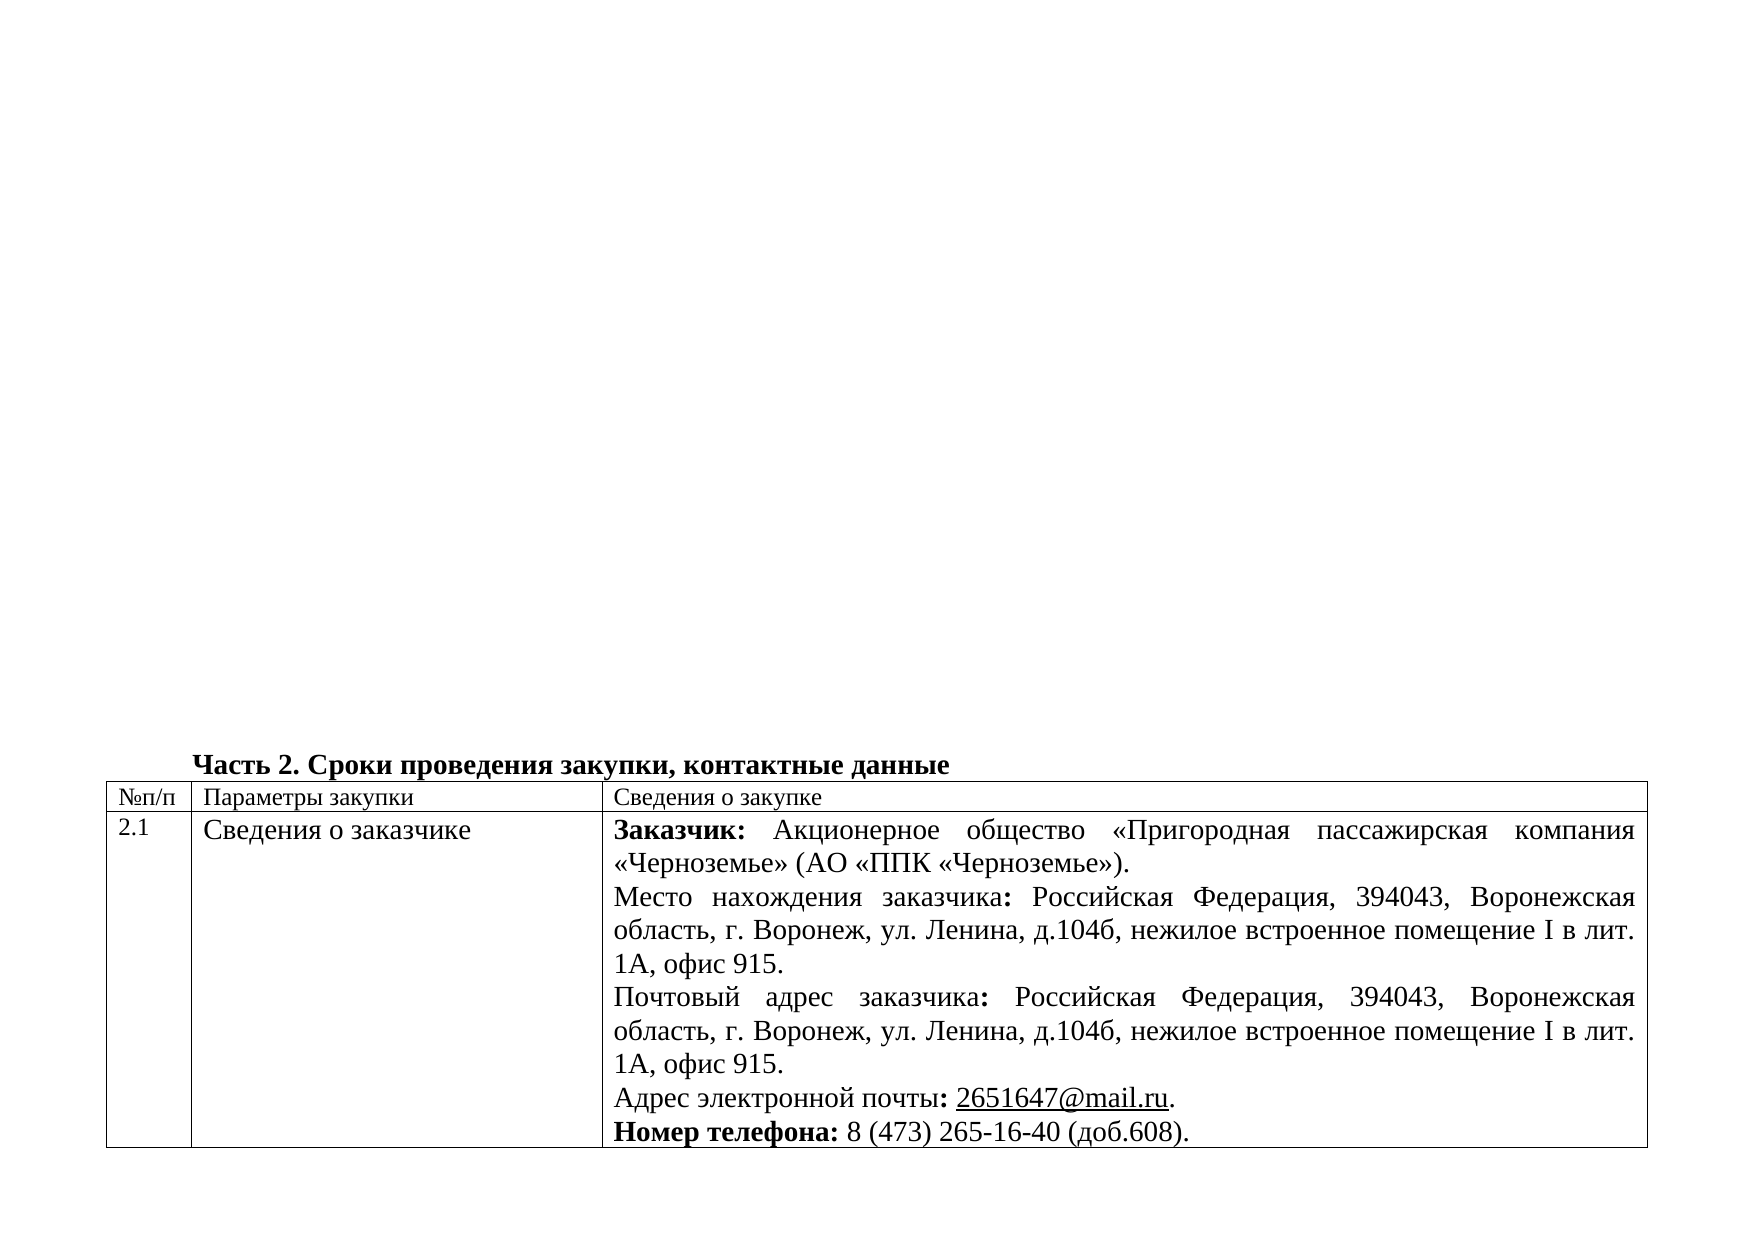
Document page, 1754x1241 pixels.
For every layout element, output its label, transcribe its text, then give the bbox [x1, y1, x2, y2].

table_header Сведения о закупке [603, 782, 1647, 811]
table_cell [192, 812, 602, 1147]
table_header №п/п [107, 782, 191, 811]
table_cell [603, 812, 1647, 1147]
subtitle Часть 2. Сроки проведения закупки, контактные данные [192, 747, 1636, 781]
table_cell 2.1 [107, 812, 191, 1147]
table_header Параметры закупки [192, 782, 602, 811]
